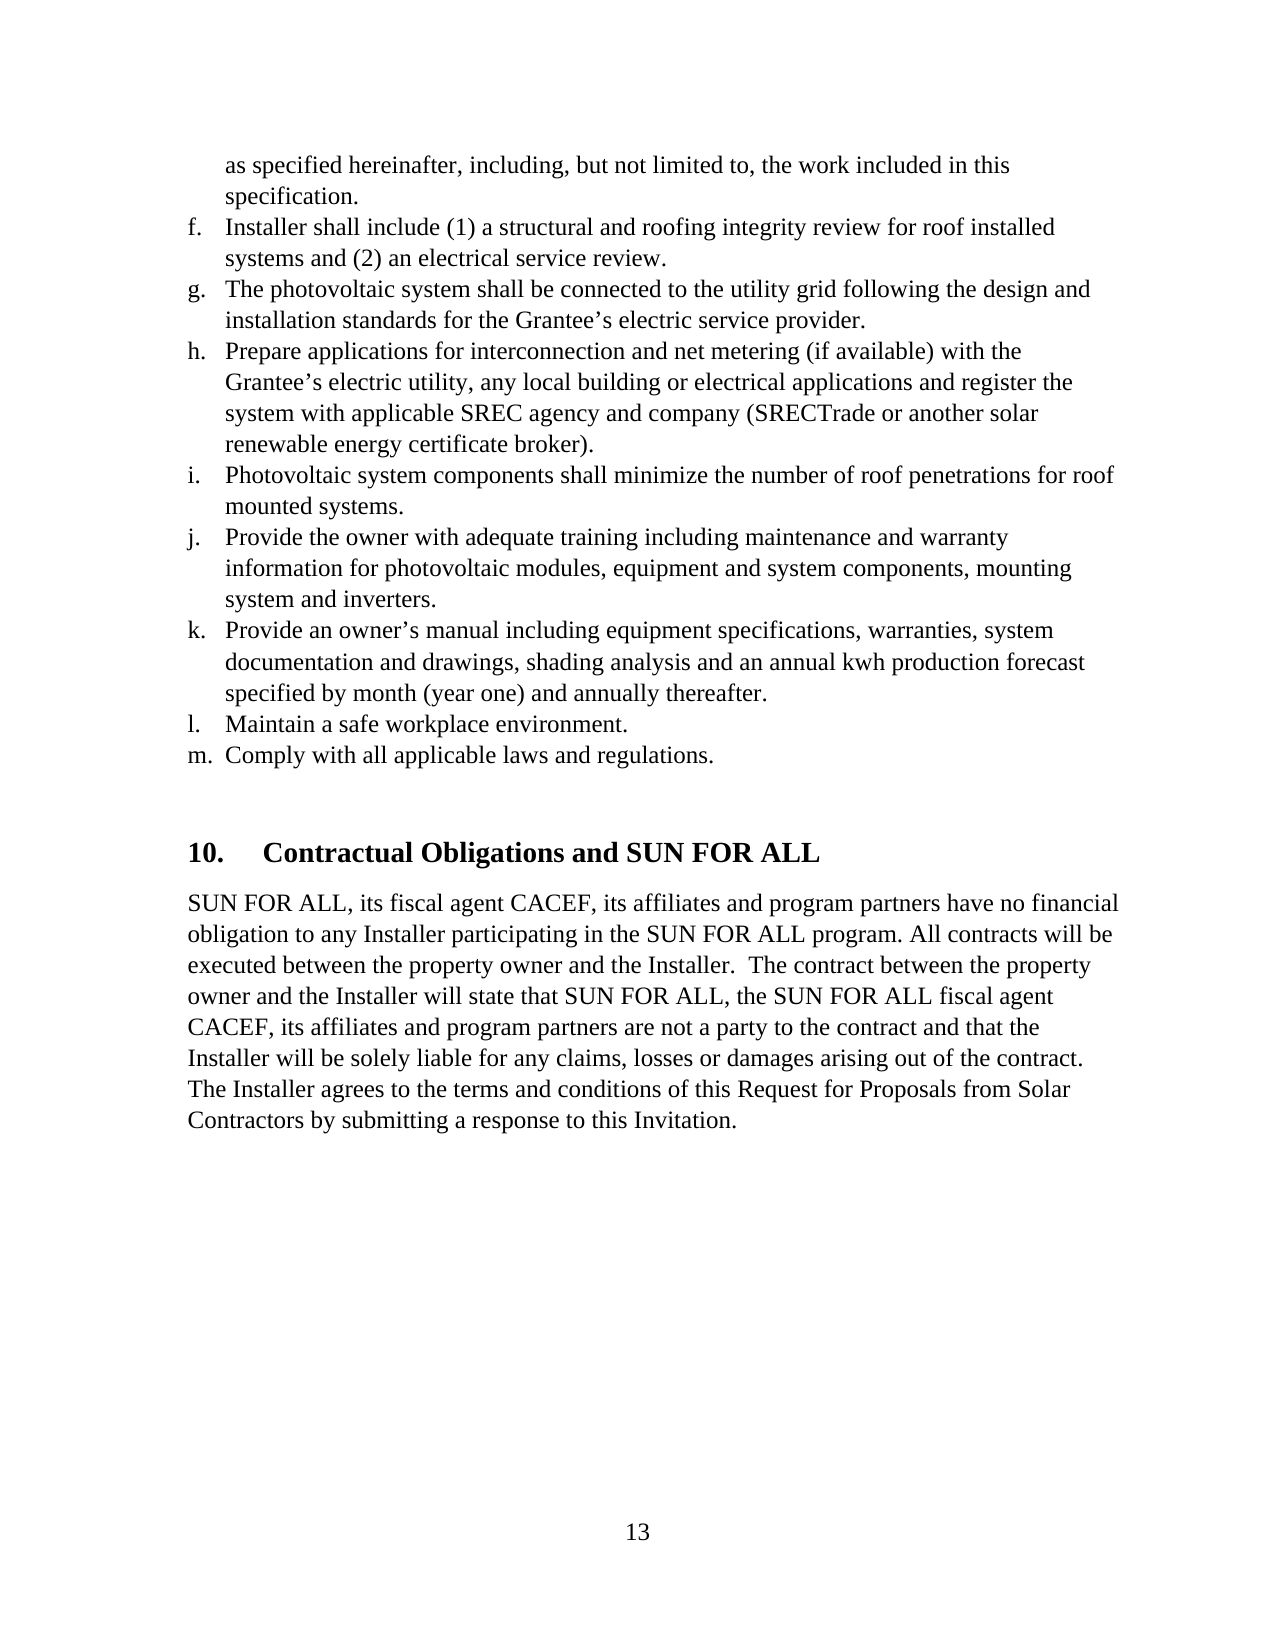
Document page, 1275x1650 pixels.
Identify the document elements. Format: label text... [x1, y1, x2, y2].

text SUN FOR ALL, its fiscal agent CACEF, its affiliates and program partners have no financial obligation to any Installer participating in the SUN FOR ALL program. All contracts will be executed between the property owner and the Installer. The contract between the property owner and the Installer will state that SUN FOR ALL, the SUN FOR ALL fiscal agent CACEF, its affiliates and program partners are not a party to the contract and that the Installer will be solely liable for any claims, losses or damages arising out of the contract. The Installer agrees to the terms and conditions of this Request for Proposals from Solar Contractors by submitting a response to this Invitation. [187, 888, 1125, 1134]
list Provide the owner with adequate training including maintenance and warranty information for photovoltaic modules, equipment and system components, mounting system and inverters. [187, 522, 1125, 613]
list Photovoltaic system components shall minimize the number of roof penetrations for roof mounted systems. [187, 460, 1125, 520]
list Maintain a safe workplace environment. [187, 709, 1125, 737]
list The photovoltaic system shall be connected to the utility grid following the design and installation standards for the Grantee’s electric service provider. [187, 274, 1125, 334]
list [187, 150, 1125, 210]
list Contractual Obligations and SUN FOR ALL [187, 835, 1125, 869]
list Installer shall include (1) a structural and roofing integrity review for roof installed systems and (2) an electrical service review. [187, 212, 1125, 272]
list Provide an owner’s manual including equipment specifications, warranties, system documentation and drawings, shading analysis and an annual kwh production forecast specified by month (year one) and annually thereafter. [187, 616, 1125, 706]
list Prepare applications for interconnection and net metering (if available) with the Grantee’s electric utility, any local building or electrical applications and register the system with applicable SREC agency and company (SRECTrade or another solar renewable energy certificate broker). [187, 336, 1125, 458]
list Comply with all applicable laws and regulations. [187, 740, 1125, 768]
